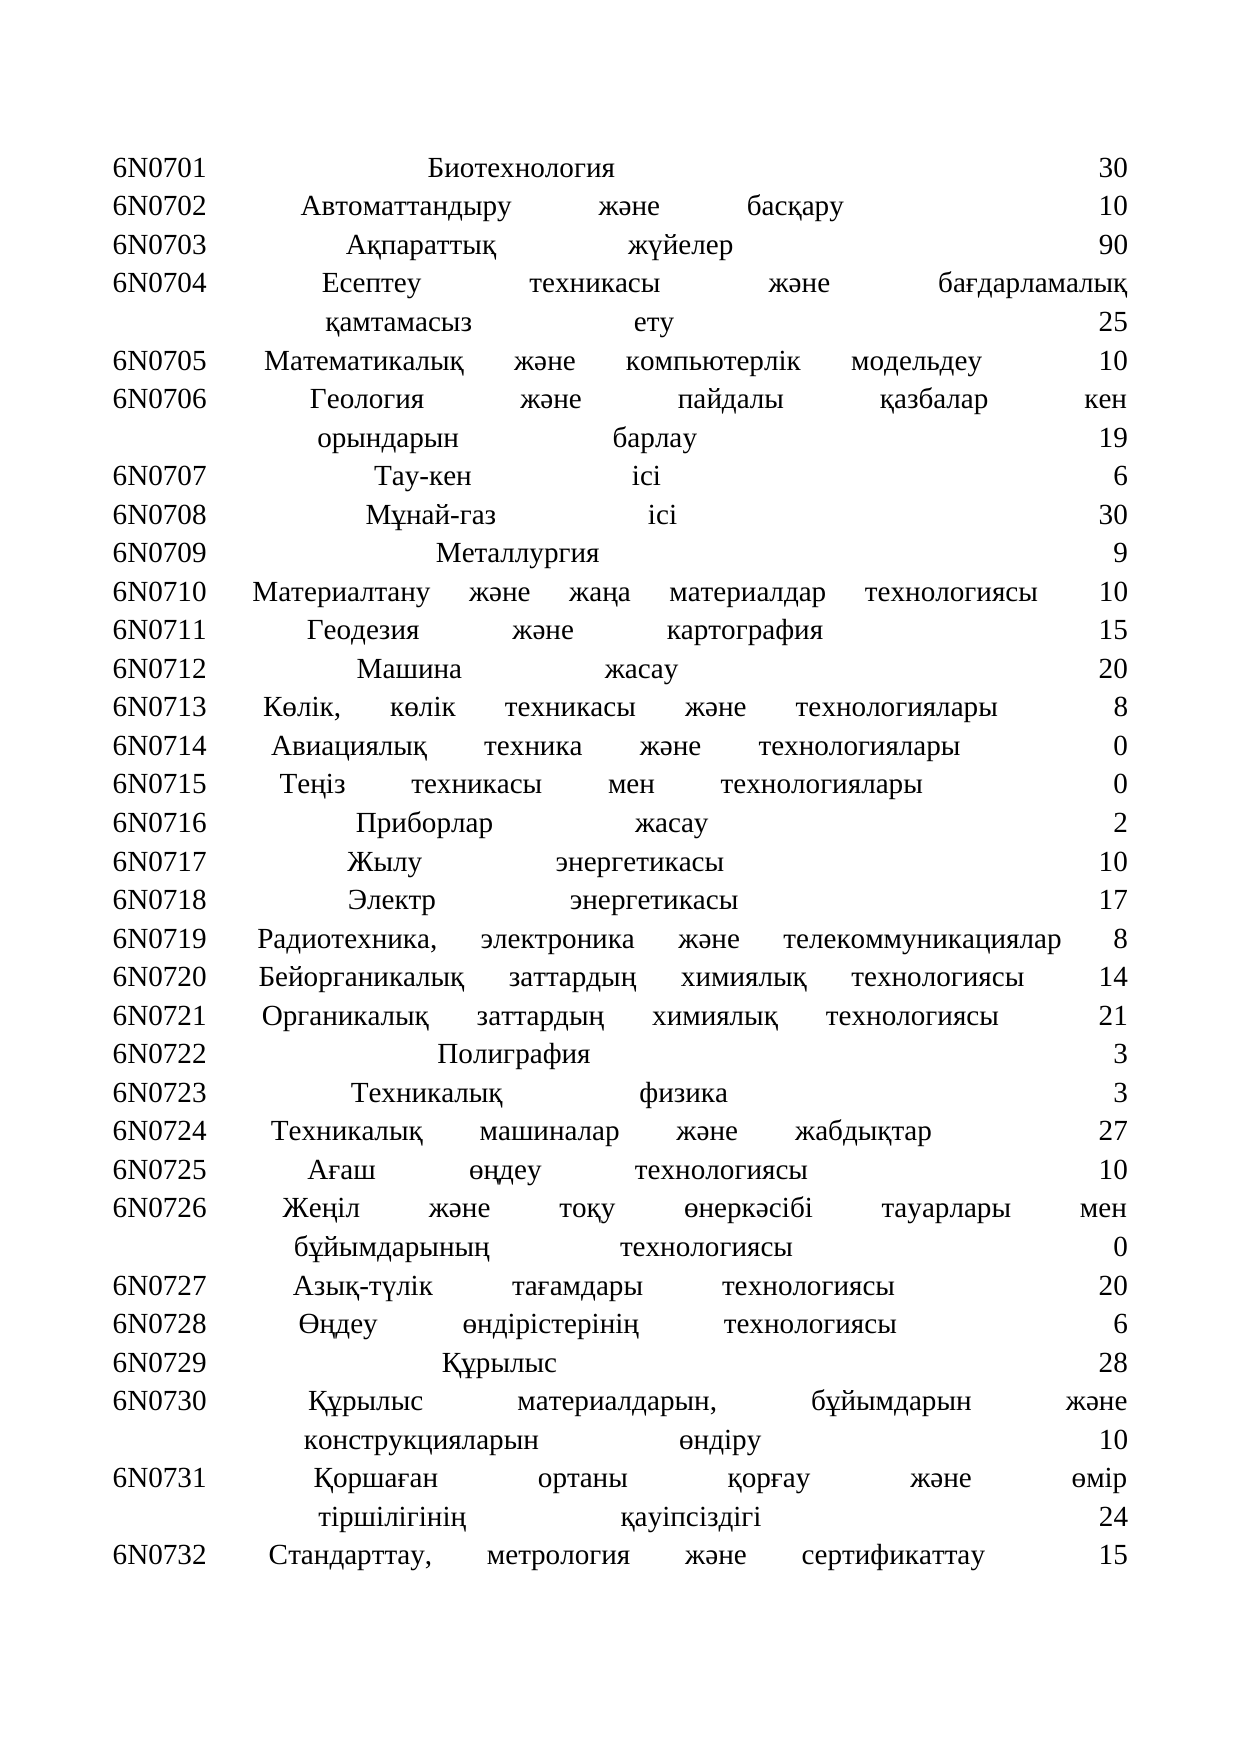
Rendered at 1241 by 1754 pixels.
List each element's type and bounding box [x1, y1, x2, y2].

text [112, 150, 1128, 1571]
